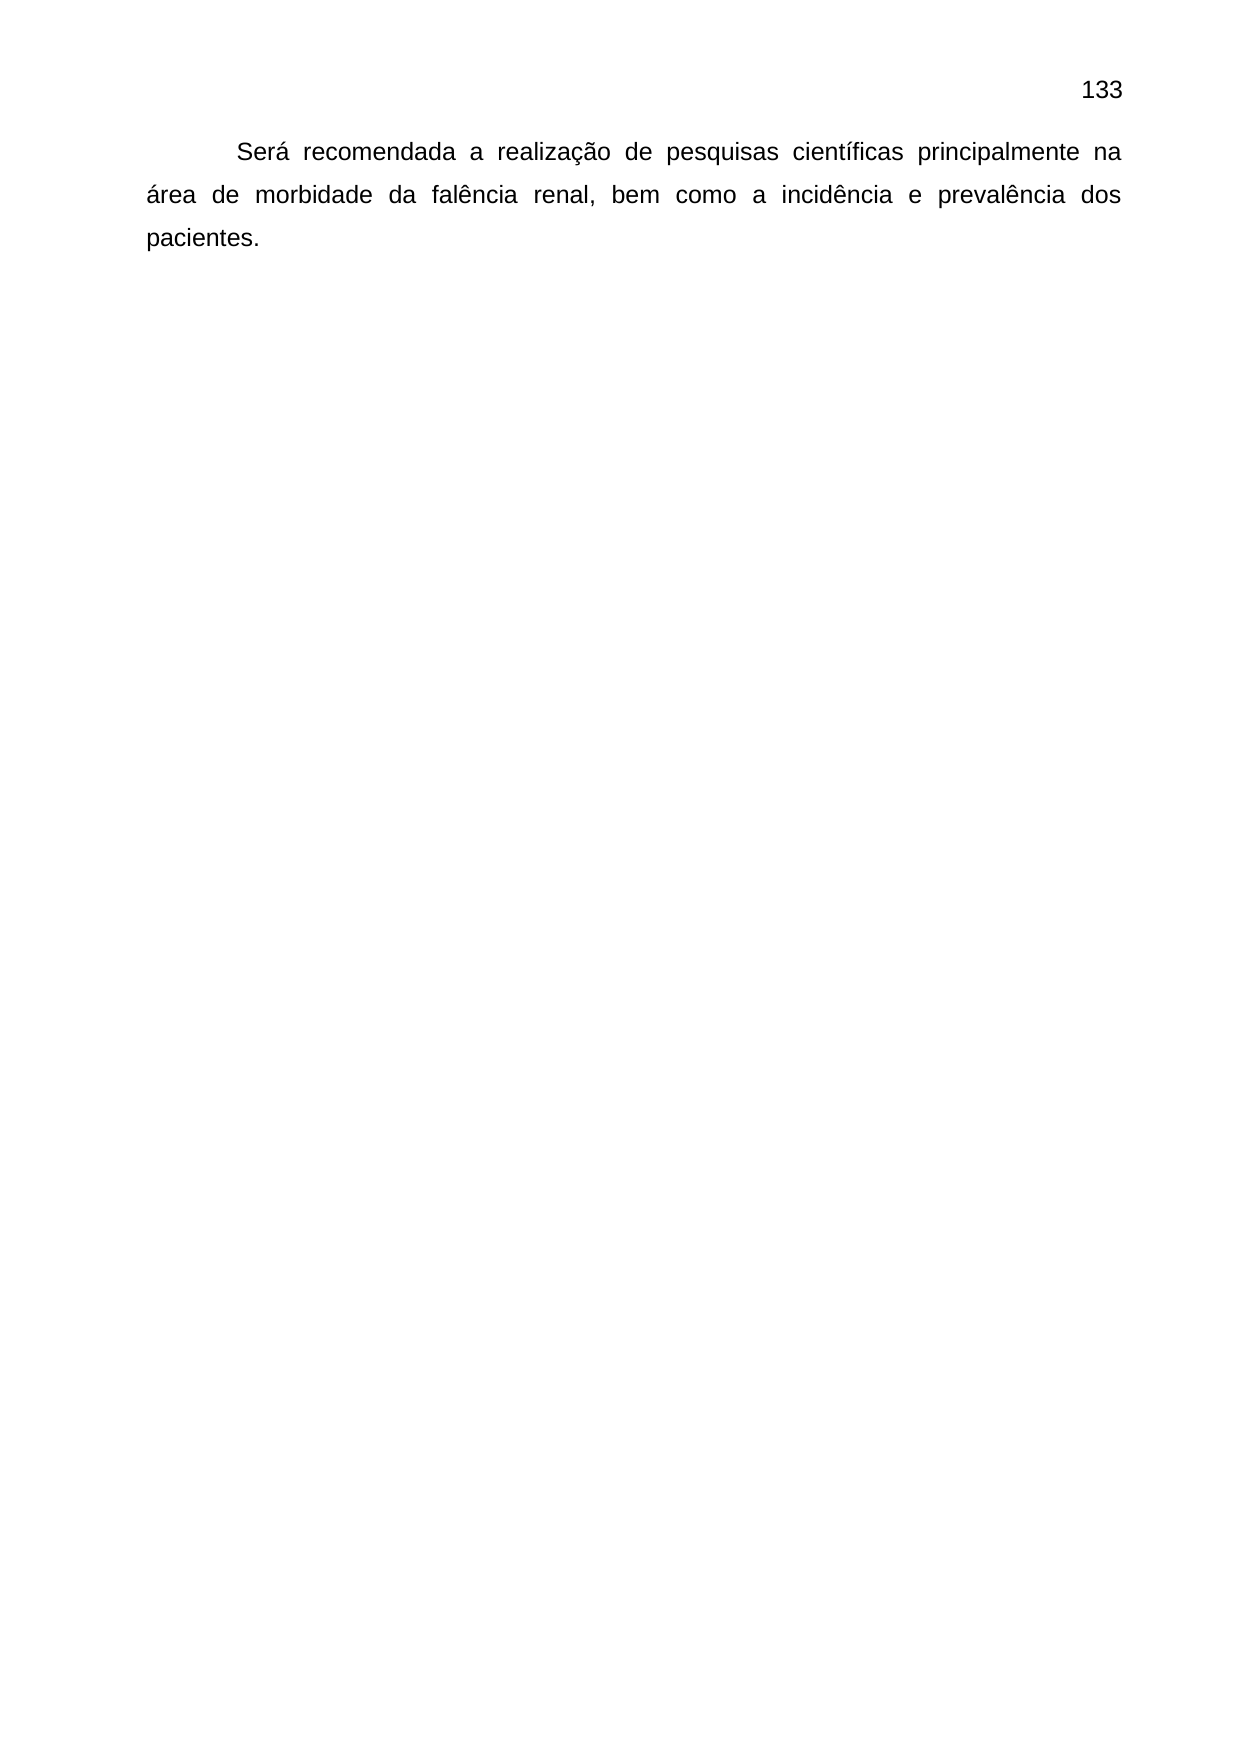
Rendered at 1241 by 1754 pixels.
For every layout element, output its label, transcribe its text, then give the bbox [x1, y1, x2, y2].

text Será recomendada a realização de pesquisas científicas principalmente na área de morbidade da falência renal, bem como a incidência e prevalência dos pacientes. [146, 137, 1123, 252]
